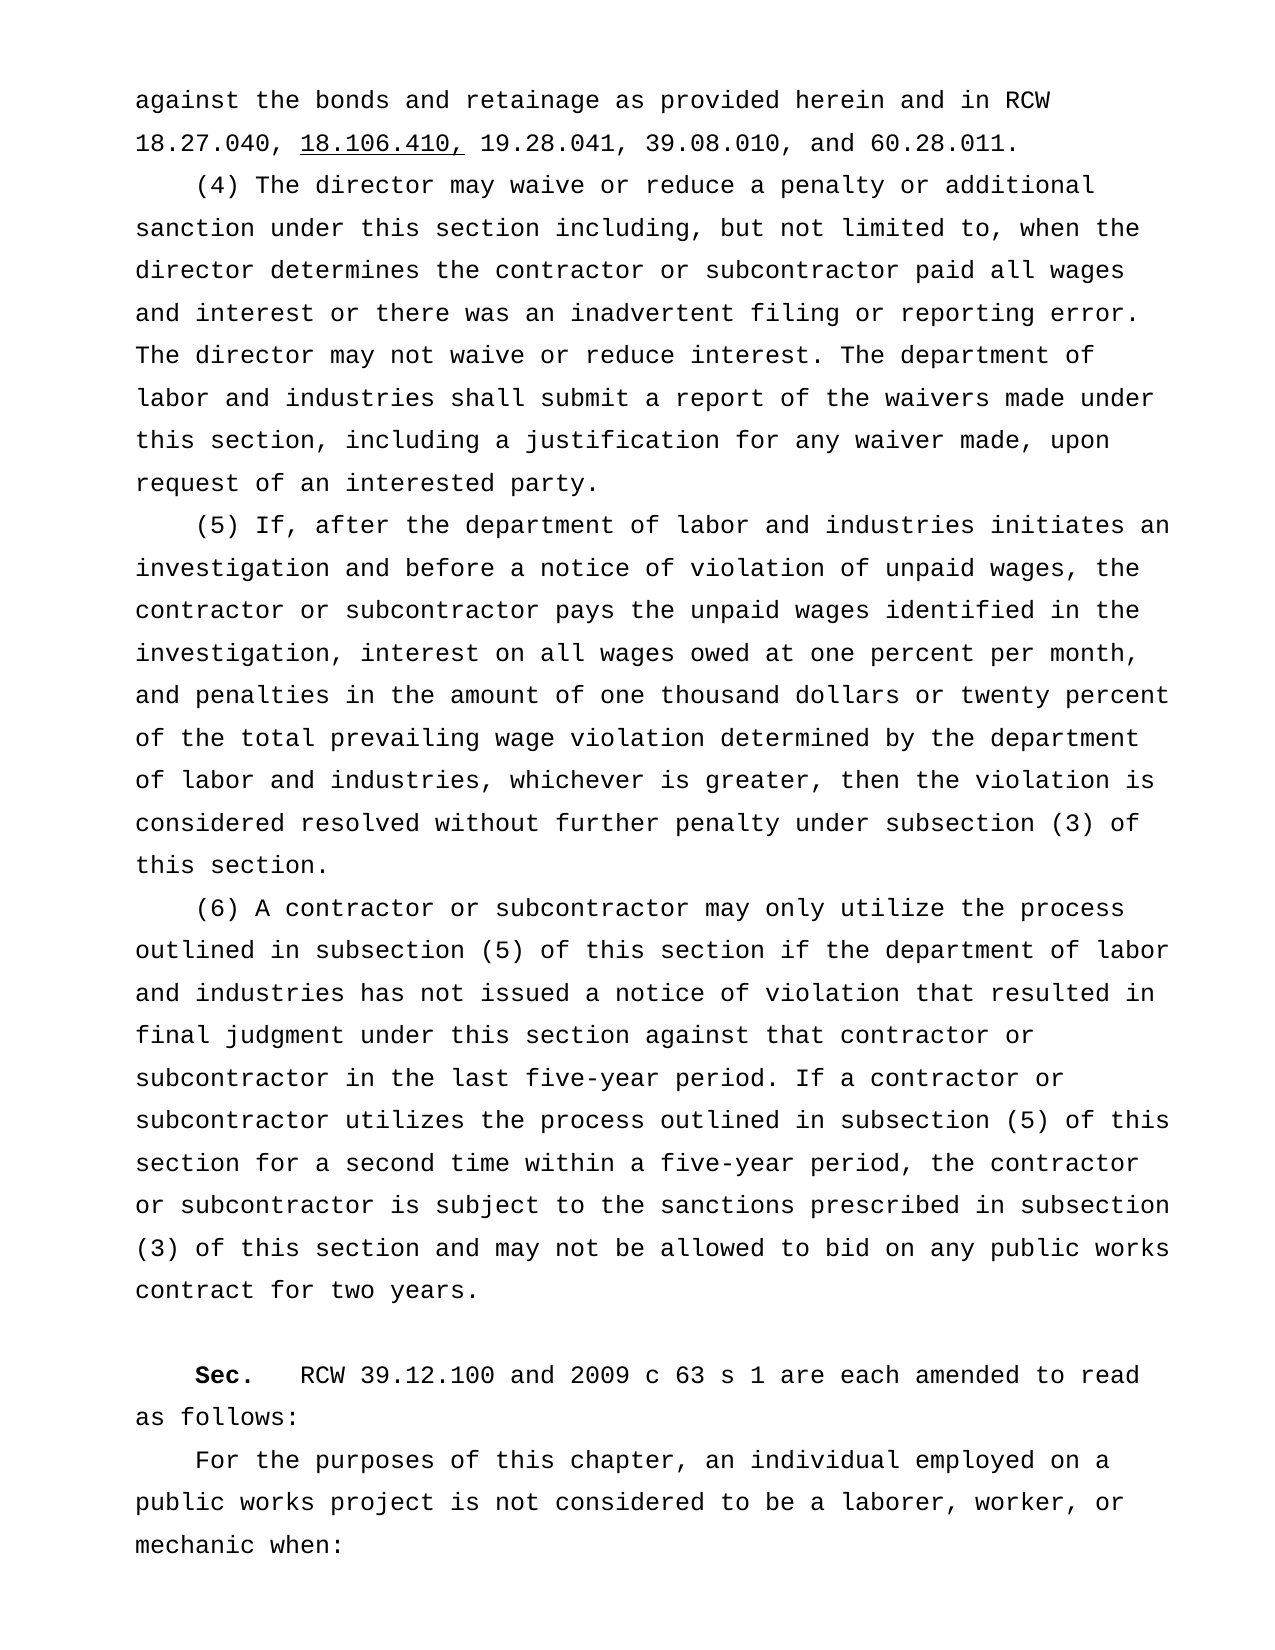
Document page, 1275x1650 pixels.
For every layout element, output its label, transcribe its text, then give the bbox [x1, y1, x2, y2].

text Sec. RCW 39.12.100 and 2009 c 63 s 1 are each amended to read as follows: [135, 1349, 1170, 1434]
text For the purposes of this chapter, an individual employed on a public works project is not considered to be a laborer, worker, or mechanic when: [135, 1434, 1170, 1562]
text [135, 75, 1170, 160]
text (4) The director may waive or reduce a penalty or additional sanction under this section including, but not limited to, when the director determines the contractor or subcontractor paid all wages and interest or there was an inadvertent filing or reporting error. The director may not waive or reduce interest. The department of labor and industries shall submit a report of the waivers made under this section, including a justification for any waiver made, upon request of an interested party. [135, 160, 1170, 500]
text (5) If, after the department of labor and industries initiates an investigation and before a notice of violation of unpaid wages, the contractor or subcontractor pays the unpaid wages identified in the investigation, interest on all wages owed at one percent per month, and penalties in the amount of one thousand dollars or twenty percent of the total prevailing wage violation determined by the department of labor and industries, whichever is greater, then the violation is considered resolved without further penalty under subsection (3) of this section. [135, 500, 1170, 882]
text (6) A contractor or subcontractor may only utilize the process outlined in subsection (5) of this section if the department of labor and industries has not issued a notice of violation that resulted in final judgment under this section against that contractor or subcontractor in the last five-year period. If a contractor or subcontractor utilizes the process outlined in subsection (5) of this section for a second time within a five-year period, the contractor or subcontractor is subject to the sanctions prescribed in subsection (3) of this section and may not be allowed to bid on any public works contract for two years. [135, 882, 1170, 1307]
